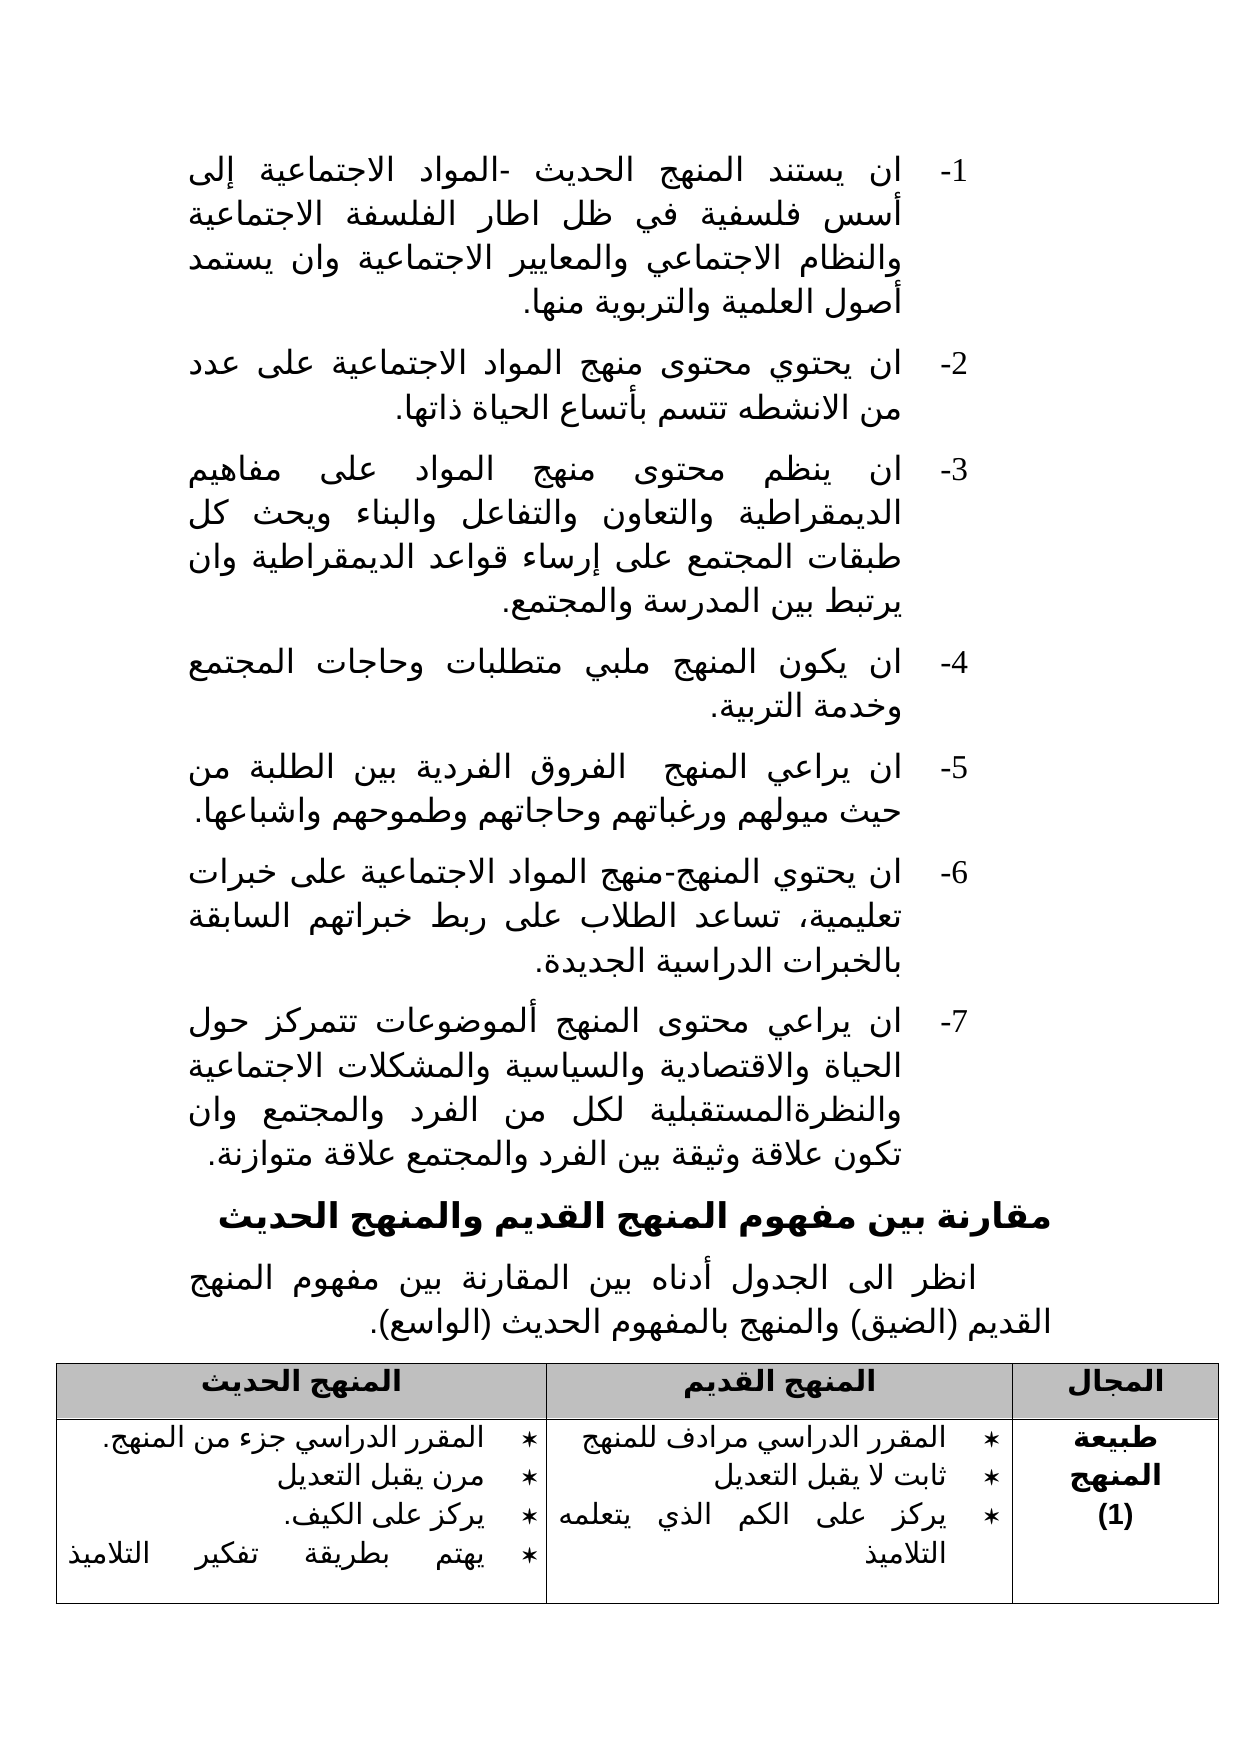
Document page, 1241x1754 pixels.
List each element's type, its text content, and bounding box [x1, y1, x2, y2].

table_header المنهج القديم [547, 1364, 1012, 1418]
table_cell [547, 1420, 1012, 1603]
list ان يستند المنهج الحديث -المواد الاجتماعية إلى أسس فلسفية في ظل اطار الفلسفة الاجتماعية والنظام الاجتماعي والمعايير الاجتماعية وان يستمد أصول العلمية والتربوية منها. [187, 150, 940, 321]
table_header المنهج الحديث [57, 1364, 546, 1418]
list ان يراعي محتوى المنهج ألموضوعات تتمركز حول الحياة والاقتصادية والسياسية والمشكلات الاجتماعية والنظرةالمستقبلية لكل من الفرد والمجتمع وان تكون علاقة وثيقة بين الفرد والمجتمع علاقة متوازنة. [187, 1001, 940, 1172]
table_header المجال [1013, 1364, 1218, 1418]
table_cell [57, 1420, 546, 1603]
list ان يحتوي المنهج-منهج المواد الاجتماعية على خبرات تعليمية، تساعد الطلاب على ربط خبراتهم السابقة بالخبرات الدراسية الجديدة. [187, 852, 940, 979]
table_cell طبيعة المنهج (1) [1013, 1420, 1218, 1603]
list ان ينظم محتوى منهج المواد على مفاهيم الديمقراطية والتعاون والتفاعل والبناء ويحث كل طبقات المجتمع على إرساء قواعد الديمقراطية وان يرتبط بين المدرسة والمجتمع. [187, 448, 940, 619]
text مقارنة بين مفهوم المنهج القديم والمنهج الحديث [187, 1195, 1053, 1236]
list ان يراعي المنهج الفروق الفردية بين الطلبة من حيث ميولهم ورغباتهم وحاجاتهم وطموحهم واشباعها. [187, 747, 940, 830]
list ان يحتوي محتوى منهج المواد الاجتماعية على عدد من الانشطه تتسم بأتساع الحياة ذاتها. [187, 343, 940, 426]
list ان يكون المنهج ملبي متطلبات وحاجات المجتمع وخدمة التربية. [187, 642, 940, 725]
text انظر الى الجدول أدناه بين المقارنة بين مفهوم المنهج القديم (الضيق) والمنهج بالمفهوم الحديث (الواسع). [187, 1258, 1053, 1341]
